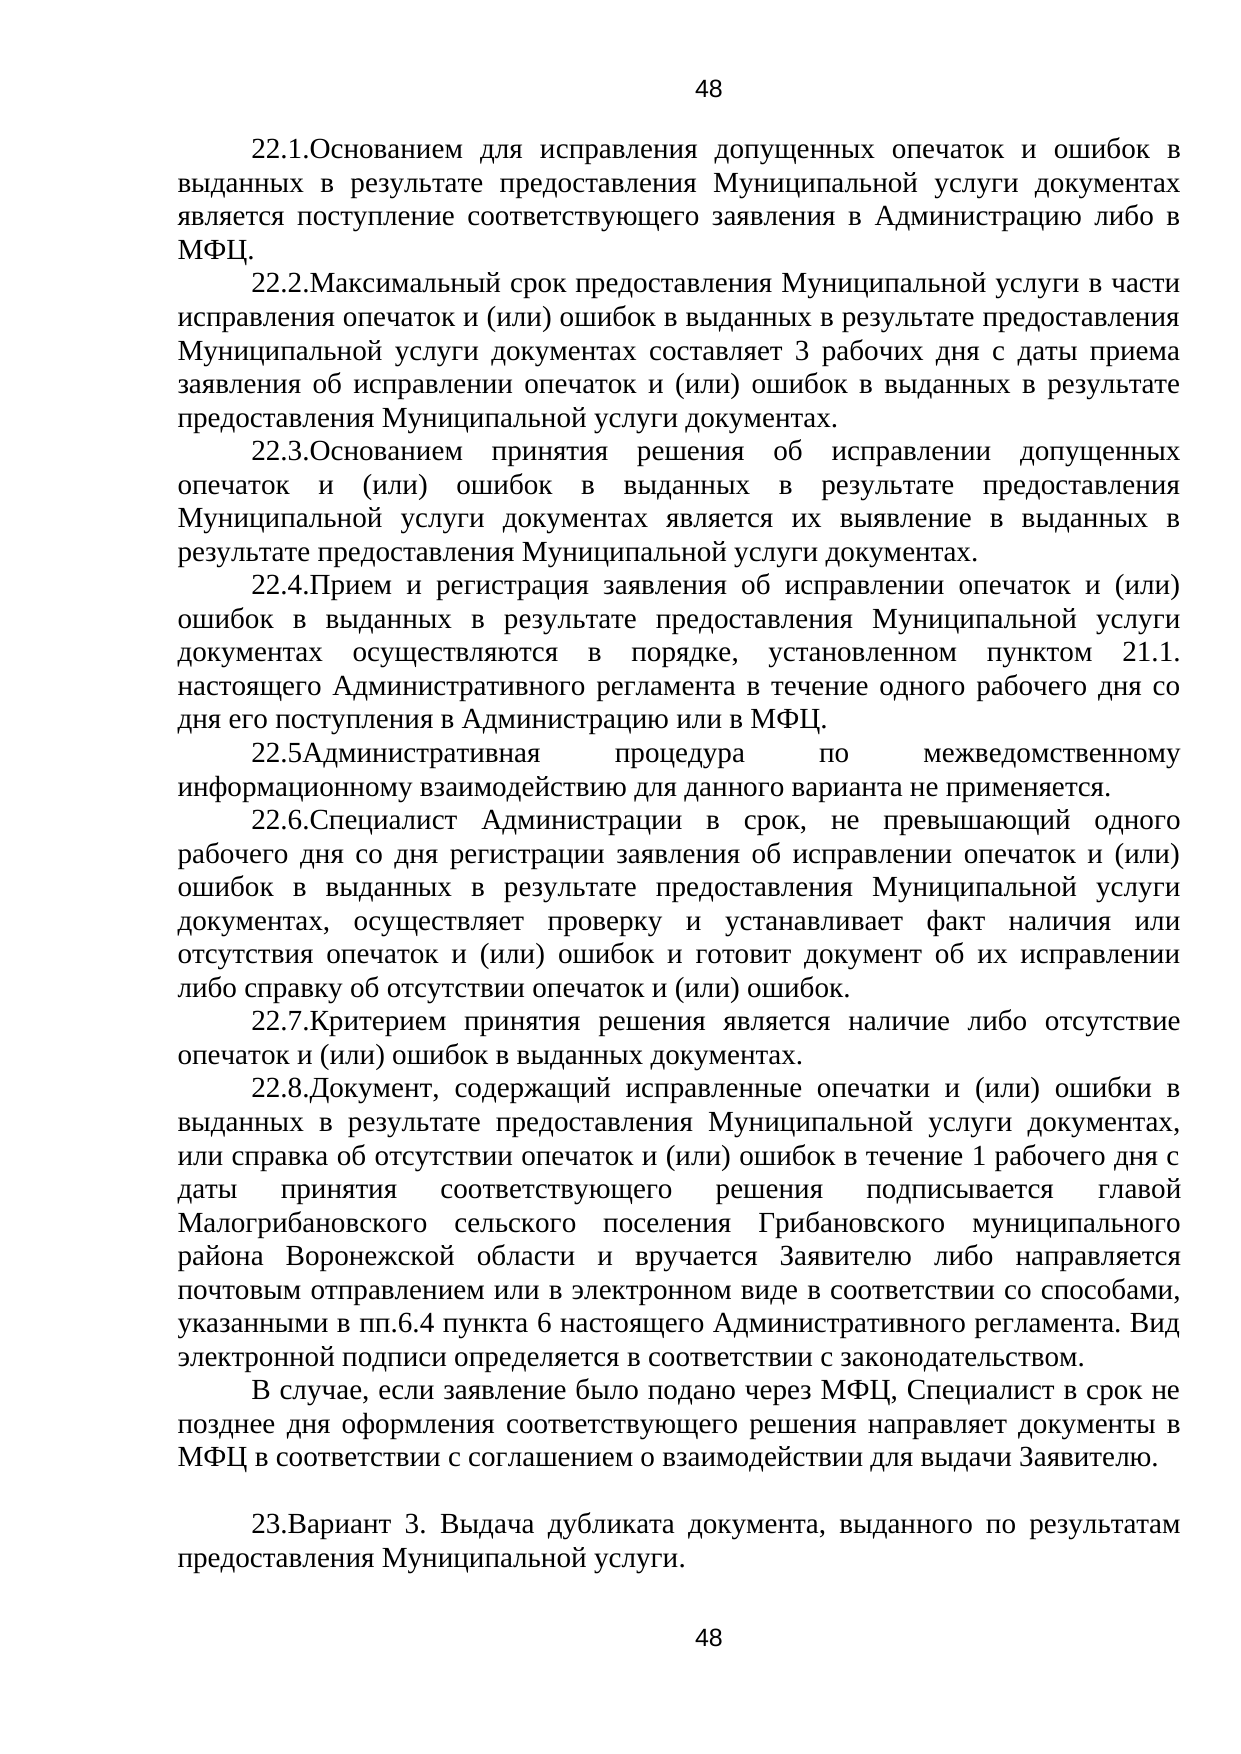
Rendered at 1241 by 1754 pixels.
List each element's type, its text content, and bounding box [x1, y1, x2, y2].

text 22.4.Прием и регистрация заявления об исправлении опечаток и (или) ошибок в выданных в результате предоставления Муниципальной услуги документах осуществляются в порядке, установленном пунктом 21.1. настоящего Административного регламента в течение одного рабочего дня со дня его поступления в Администрацию или в МФЦ. [177, 567, 1181, 735]
text 22.7.Критерием принятия решения является наличие либо отсутствие опечаток и (или) ошибок в выданных документах. [177, 1003, 1181, 1071]
text 22.6.Специалист Администрации в срок, не превышающий одного рабочего дня со дня регистрации заявления об исправлении опечаток и (или) ошибок в выданных в результате предоставления Муниципальной услуги документах, осуществляет проверку и устанавливает факт наличия или отсутствия опечаток и (или) ошибок и готовит документ об их исправлении либо справку об отсутствии опечаток и (или) ошибок. [177, 802, 1181, 1003]
text 22.5Административная процедура по межведомственному информационному взаимодействию для данного варианта не применяется. [177, 735, 1181, 802]
text 22.8.Документ, содержащий исправленные опечатки и (или) ошибки в выданных в результате предоставления Муниципальной услуги документах, или справка об отсутствии опечаток и (или) ошибок в течение 1 рабочего дня с даты принятия соответствующего решения подписывается главой Малогрибановского сельского поселения Грибановского муниципального района Воронежской области и вручается Заявителю либо направляется почтовым отправлением или в электронном виде в соответствии со способами, указанными в пп.6.4 пункта 6 настоящего Административного регламента. Вид электронной подписи определяется в соответствии с законодательством. [177, 1071, 1181, 1372]
text 22.1.Основанием для исправления допущенных опечаток и ошибок в выданных в результате предоставления Муниципальной услуги документах является поступление соответствующего заявления в Администрацию либо в МФЦ. [177, 131, 1181, 266]
text 23.Вариант 3. Выдача дубликата документа, выданного по результатам предоставления Муниципальной услуги. [177, 1507, 1181, 1574]
text 22.2.Максимальный срок предоставления Муниципальной услуги в части исправления опечаток и (или) ошибок в выданных в результате предоставления Муниципальной услуги документах составляет 3 рабочих дня с даты приема заявления об исправлении опечаток и (или) ошибок в выданных в результате предоставления Муниципальной услуги документах. [177, 266, 1181, 433]
text В случае, если заявление было подано через МФЦ, Специалист в срок не позднее дня оформления соответствующего решения направляет документы в МФЦ в соответствии с соглашением о взаимодействии для выдачи Заявителю. [177, 1372, 1181, 1473]
text 22.3.Основанием принятия решения об исправлении допущенных опечаток и (или) ошибок в выданных в результате предоставления Муниципальной услуги документах является их выявление в выданных в результате предоставления Муниципальной услуги документах. [177, 433, 1181, 567]
